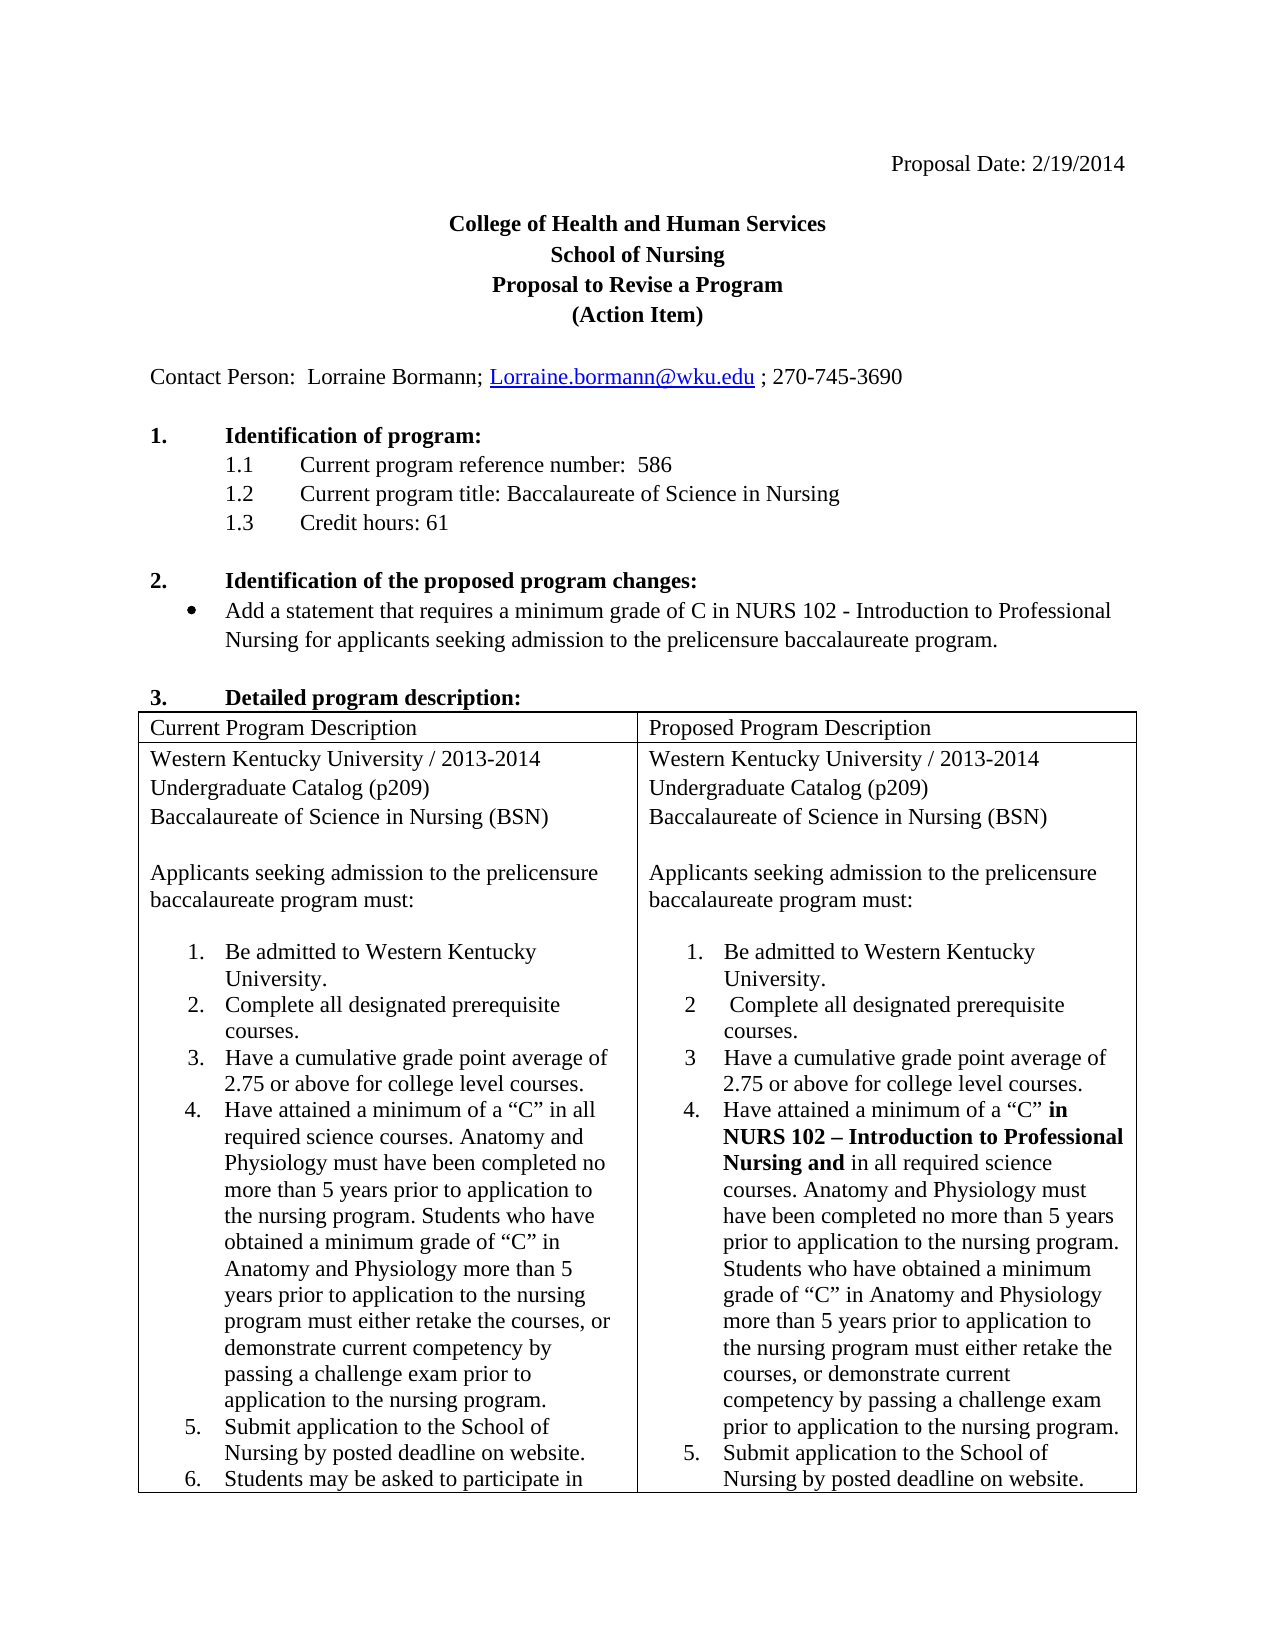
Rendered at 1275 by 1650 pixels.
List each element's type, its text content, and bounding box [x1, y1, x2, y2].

text Contact Person: Lorraine Bormann; Lorraine.bormann@wku.edu ; 270-745-3690 [150, 361, 1125, 391]
text 2. Identification of the proposed program changes: [150, 566, 1125, 595]
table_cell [638, 743, 1136, 1492]
text Proposal to Revise a Program [150, 271, 1125, 297]
text School of Nursing [150, 241, 1125, 267]
text 3. Detailed program description: [150, 682, 1125, 711]
text 1. Identification of program: [150, 420, 1125, 449]
list Current program reference number: 586 [225, 449, 1125, 478]
list Add a statement that requires a minimum grade of C in NURS 102 - Introduction to Professional Nursing for applicants seeking admission to the prelicensure baccalaureate program. [187, 595, 1125, 653]
text College of Health and Human Services [150, 210, 1125, 237]
list Current program title: Baccalaureate of Science in Nursing [225, 478, 1125, 507]
list Credit hours: 61 [225, 507, 1125, 536]
table_header Current Program Description [139, 713, 637, 742]
text (Action Item) [150, 301, 1125, 327]
table_header Proposed Program Description [638, 713, 1136, 742]
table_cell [139, 743, 637, 1492]
text Proposal Date: 2/19/2014 [150, 150, 1125, 176]
